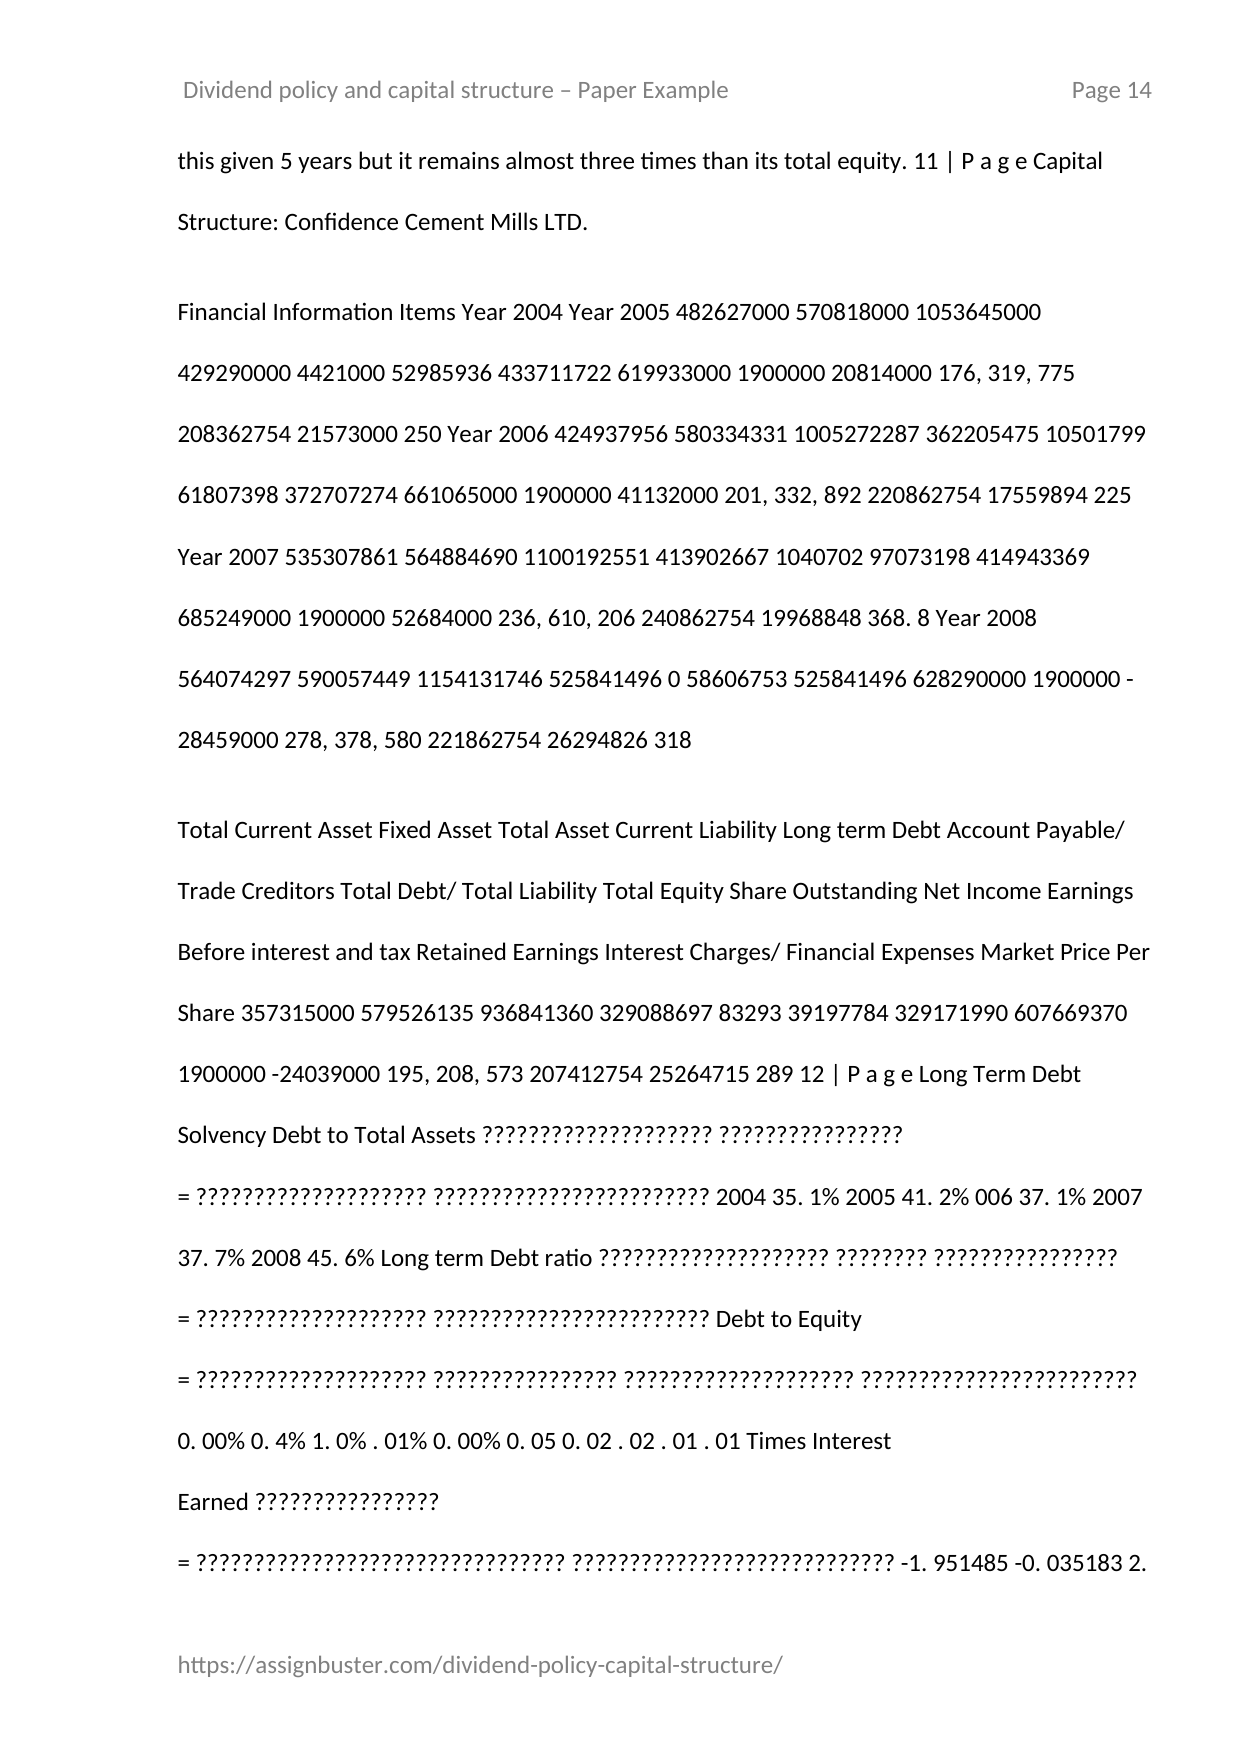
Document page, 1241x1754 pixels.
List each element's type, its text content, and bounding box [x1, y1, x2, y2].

text Financial Information Items Year 2004 Year 2005 482627000 570818000 1053645000 429290000 4421000 52985936 433711722 619933000 1900000 20814000 176, 319, 775 208362754 21573000 250 Year 2006 424937956 580334331 1005272287 362205475 10501799 61807398 372707274 661065000 1900000 41132000 201, 332, 892 220862754 17559894 225 Year 2007 535307861 564884690 1100192551 413902667 1040702 97073198 414943369 685249000 1900000 52684000 236, 610, 206 240862754 19968848 368. 8 Year 2008 564074297 590057449 1154131746 525841496 0 58606753 525841496 628290000 1900000 -28459000 278, 378, 580 221862754 26294826 318 [177, 297, 1152, 754]
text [177, 145, 1152, 237]
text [177, 814, 1152, 1577]
